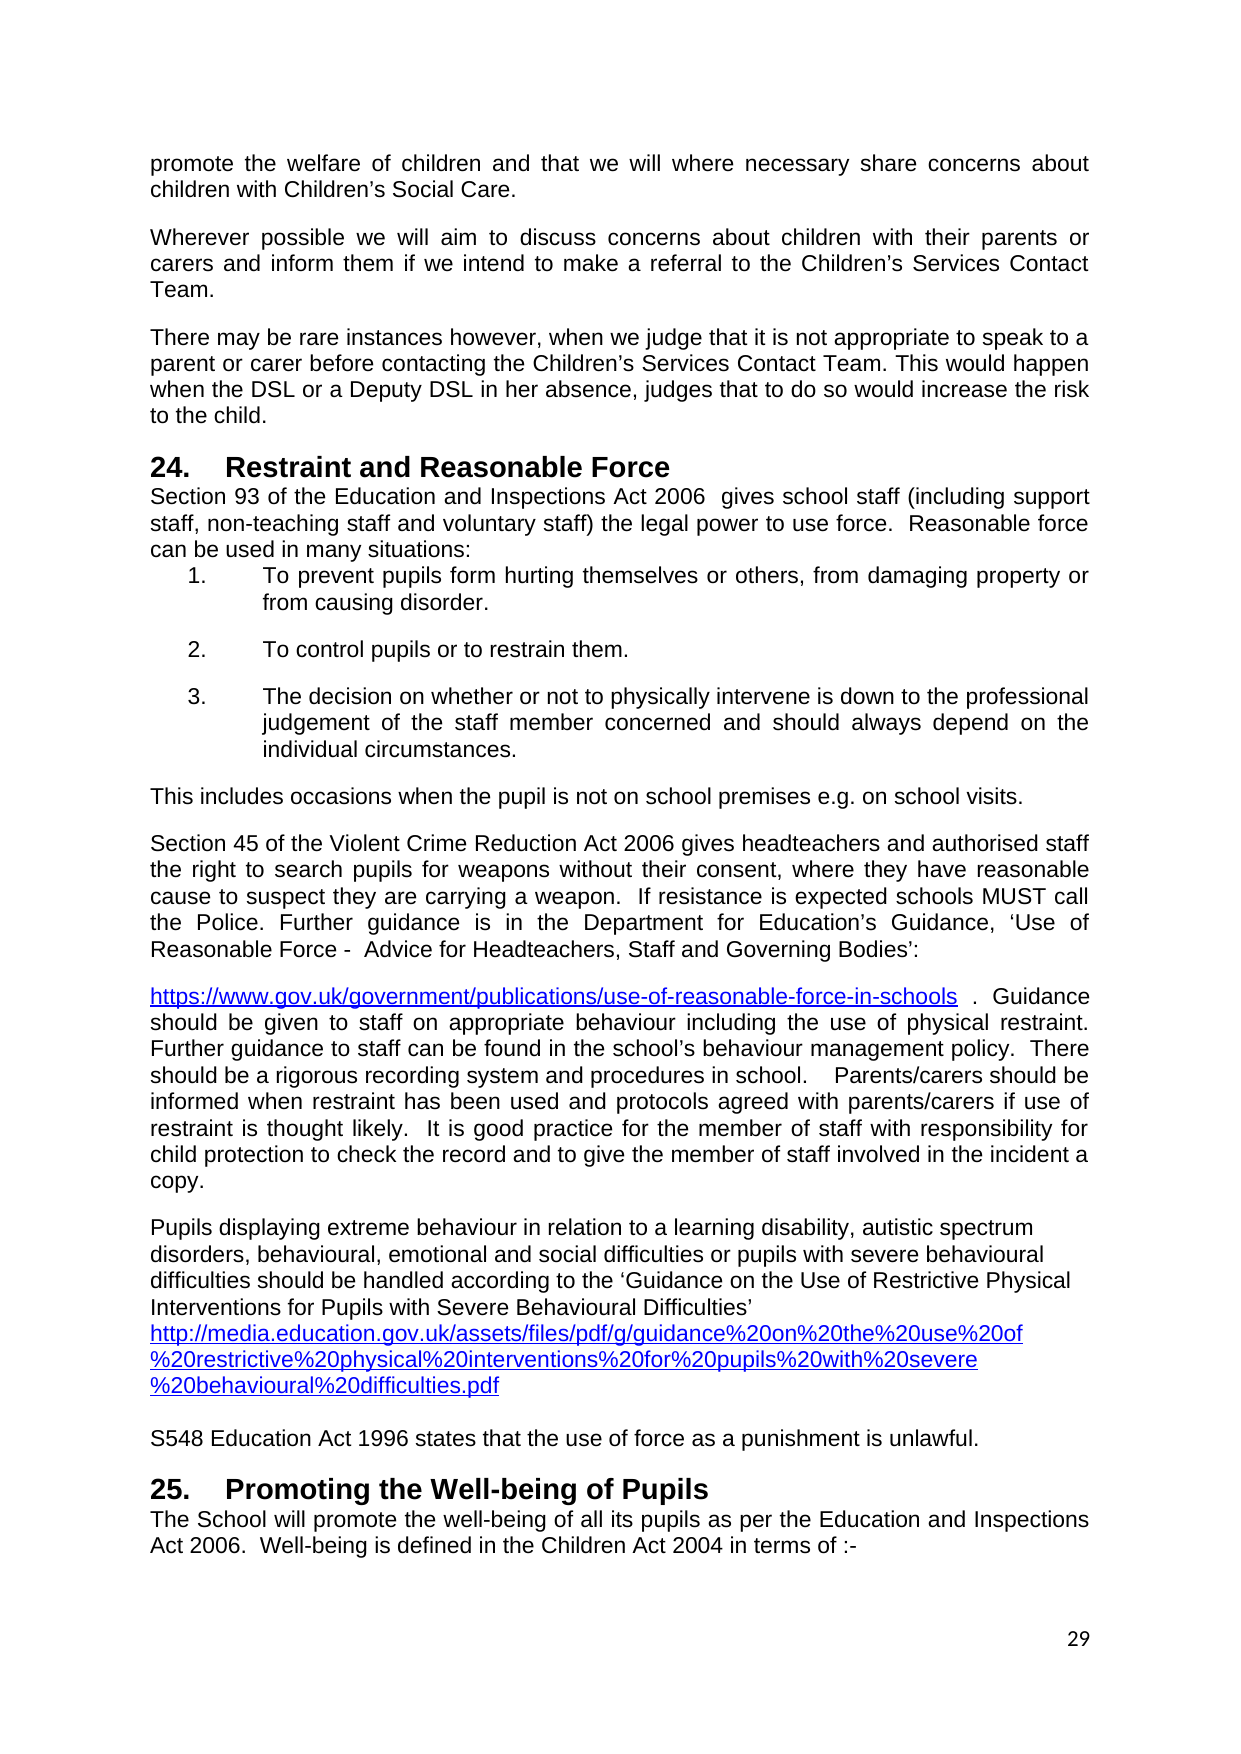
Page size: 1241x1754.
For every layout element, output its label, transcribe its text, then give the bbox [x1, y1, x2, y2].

text The School will promote the well-being of all its pupils as per the Education and Inspections Act 2006. Well-being is defined in the Children Act 2004 in terms of :- [150, 1506, 1090, 1559]
list To control pupils or to restrain them. [187, 636, 1090, 662]
text Pupils displaying extreme behaviour in relation to a learning disability, autistic spectrum disorders, behavioural, emotional and social difficulties or pupils with severe behavioural difficulties should be handled according to the ‘Guidance on the Use of Restrictive Physical [150, 1214, 1090, 1293]
text Section 93 of the Education and Inspections Act 2006 gives school staff (including support staff, non-teaching staff and voluntary staff) the legal power to use force. Reasonable force can be used in many situations: [150, 483, 1090, 562]
subtitle Promoting the Well-being of Pupils [150, 1472, 1090, 1506]
text Section 45 of the Violent Crime Reduction Act 2006 gives headteachers and authorised staff the right to search pupils for weapons without their consent, where they have reasonable cause to suspect they are carrying a weapon. If resistance is expected schools MUST call the Police. Further guidance is in the Department for Education’s Guidance, ‘Use of Reasonable Force - Advice for Headteachers, Staff and Governing Bodies’: [150, 830, 1090, 962]
text S548 Education Act 1996 states that the use of force as a punishment is unlawful. [150, 1425, 1090, 1452]
list The decision on whether or not to physically intervene is down to the professional judgement of the staff member concerned and should always depend on the individual circumstances. [187, 683, 1090, 762]
text Interventions for Pupils with Severe Behavioural Difficulties’ http://media.education.gov.uk/assets/files/pdf/g/guidance%20on%20the%20use%20of%20restrictive%20physical%20interventions%20for%20pupils%20with%20severe%20behavioural%20difficulties.pdf [150, 1293, 1090, 1399]
text There may be rare instances however, when we judge that it is not appropriate to speak to a parent or carer before contacting the Children’s Services Contact Team. This would happen when the DSL or a Deputy DSL in her absence, judges that to do so would increase the risk to the child. [150, 323, 1090, 429]
list To prevent pupils form hurting themselves or others, from damaging property or from causing disorder. [187, 562, 1090, 615]
text https://www.gov.uk/government/publications/use-of-reasonable-force-in-schools . Guidance should be given to staff on appropriate behaviour including the use of physical restraint. Further guidance to staff can be found in the school’s behaviour management policy. There should be a rigorous recording system and procedures in school. Parents/carers should be informed when restraint has been used and protocols agreed with parents/carers if use of restraint is thought likely. It is good practice for the member of staff with responsibility for child protection to check the record and to give the member of staff involved in the incident a copy. [150, 983, 1090, 1193]
text This includes occasions when the pupil is not on school premises e.g. on school visits. [150, 783, 1090, 809]
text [150, 150, 1090, 203]
subtitle Restraint and Reasonable Force [150, 450, 1090, 483]
text Wherever possible we will aim to discuss concerns about children with their parents or carers and inform them if we intend to make a referral to the Children’s Services Contact Team. [150, 223, 1090, 303]
